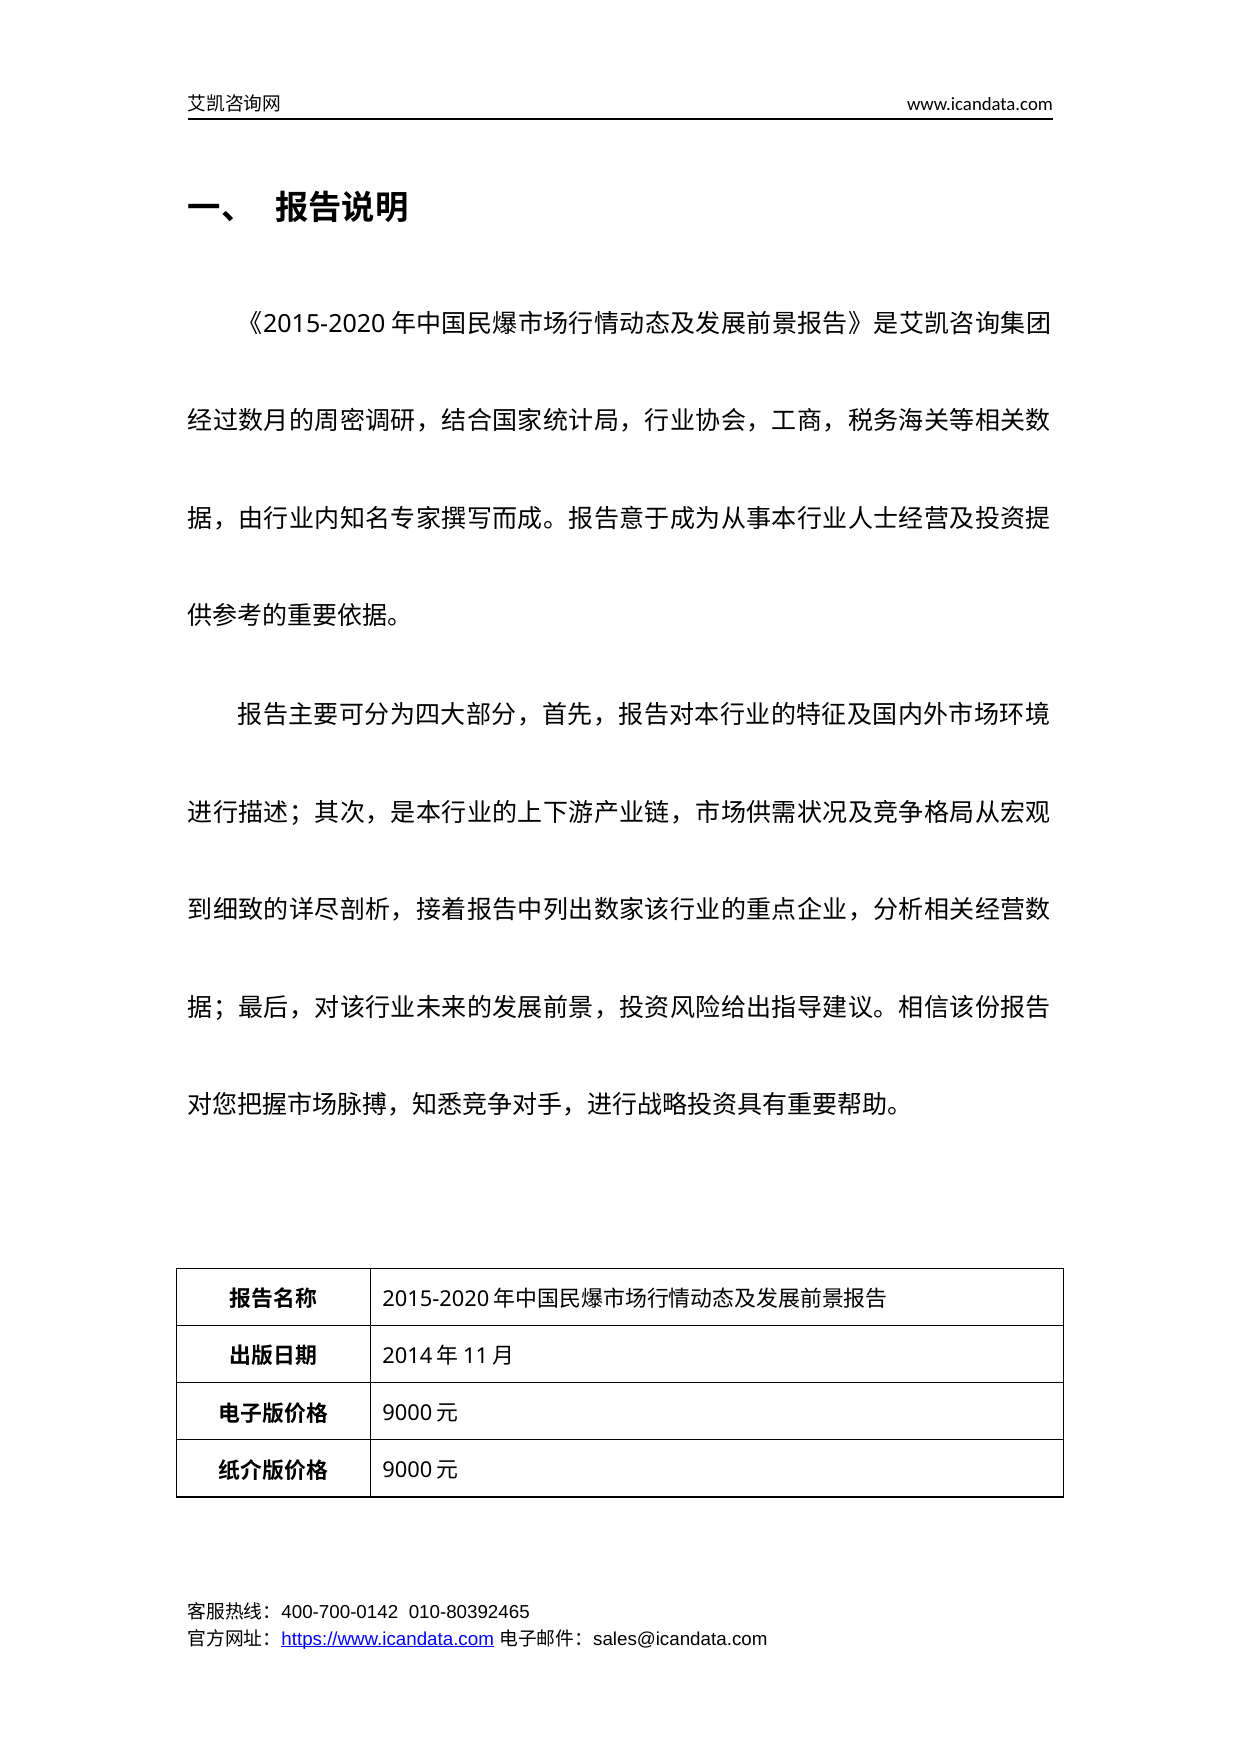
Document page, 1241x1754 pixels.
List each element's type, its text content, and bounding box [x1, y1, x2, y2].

table_cell 9000元 [371, 1440, 1063, 1496]
table_cell 出版日期 [177, 1326, 370, 1382]
table_cell 9000元 [371, 1383, 1063, 1439]
table_header 报告名称 [177, 1269, 370, 1325]
table_cell 电子版价格 [177, 1383, 370, 1439]
table_cell 纸介版价格 [177, 1440, 370, 1496]
subtitle 报告说明 [187, 172, 1053, 237]
table_cell 2014年11月 [371, 1326, 1063, 1382]
table_header 2015-2020年中国民爆市场行情动态及发展前景报告 [371, 1269, 1063, 1325]
text 报告主要可分为四大部分，首先，报告对本行业的特征及国内外市场环境进行描述；其次，是本行业的上下游产业链，市场供需状况及竞争格局从宏观到细致的详尽剖析，接着报告中列出数家该行业的重点企业，分析相关经营数据；最后，对该行业未来的发展前景，投资风险给出指导建议。相信该份报告对您把握市场脉搏，知悉竞争对手，进行战略投资具有重要帮助。 [187, 681, 1053, 1136]
text 《2015-2020年中国民爆市场行情动态及发展前景报告》是艾凯咨询集团经过数月的周密调研，结合国家统计局，行业协会，工商，税务海关等相关数据，由行业内知名专家撰写而成。报告意于成为从事本行业人士经营及投资提供参考的重要依据。 [187, 289, 1053, 646]
